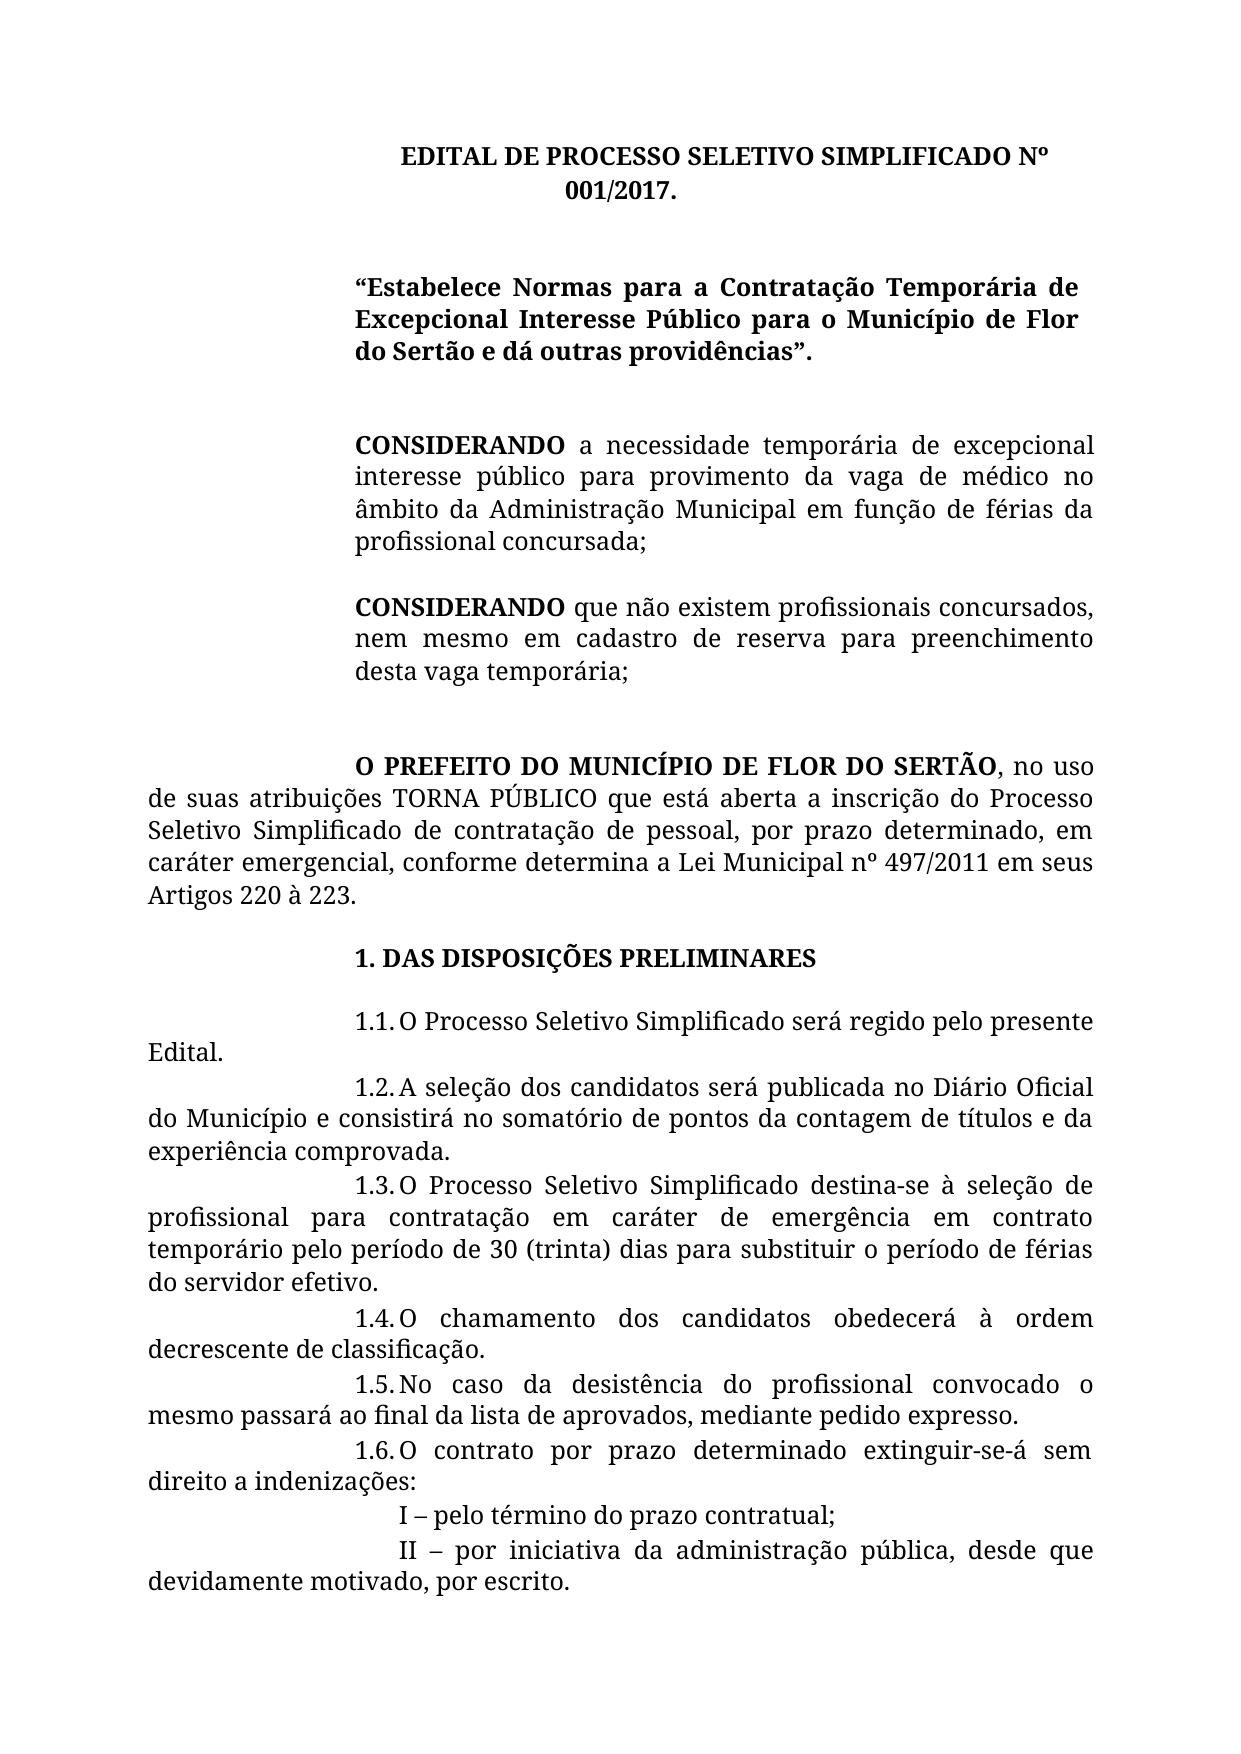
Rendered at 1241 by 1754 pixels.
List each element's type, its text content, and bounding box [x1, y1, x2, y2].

list No caso da desistência do profissional convocado o mesmo passará ao final da lista de aprovados, mediante pedido expresso. [148, 1367, 1094, 1432]
list O contrato por prazo determinado extinguir-se-á sem direito a indenizações: [148, 1433, 1092, 1498]
text EDITAL DE PROCESSO SELETIVO SIMPLIFICADO Nº 001/2017. [148, 139, 1094, 207]
text CONSIDERANDO a necessidade temporária de excepcional interesse público para provimento da vaga de médico no âmbito da Administração Municipal em função de férias da profissional concursada; [354, 428, 1094, 558]
list O Processo Seletivo Simplificado será regido pelo presente Edital. [148, 1004, 1094, 1069]
text CONSIDERANDO que não existem profissionais concursados, nem mesmo em cadastro de reserva para preenchimento desta vaga temporária; [354, 590, 1094, 687]
list O chamamento dos candidatos obedecerá à ordem decrescente de classificação. [148, 1301, 1094, 1366]
text 1. DAS DISPOSIÇÕES PRELIMINARES [148, 940, 1094, 974]
text O PREFEITO DO MUNICÍPIO DE FLOR DO SERTÃO, no uso de suas atribuições TORNA PÚBLICO que está aberta a inscrição do Processo Seletivo Simplificado de contratação de pessoal, por prazo determinado, em caráter emergencial, conforme determina a Lei Municipal nº 497/2011 em seus Artigos 220 à 223. [148, 749, 1094, 911]
list O Processo Seletivo Simplificado destina-se à seleção de profissional para contratação em caráter de emergência em contrato temporário pelo período de 30 (trinta) dias para substituir o período de férias do servidor efetivo. [148, 1169, 1094, 1298]
list A seleção dos candidatos será publicada no Diário Oficial do Município e consistirá no somatório de pontos da contagem de títulos e da experiência comprovada. [148, 1071, 1094, 1168]
text I – pelo término do prazo contratual; [148, 1498, 1094, 1532]
text II – por iniciativa da administração pública, desde que devidamente motivado, por escrito. [148, 1533, 1094, 1598]
text “Estabelece Normas para a Contratação Temporária de Excepcional Interesse Público para o Município de Flor do Sertão e dá outras providências”. [354, 271, 1080, 368]
